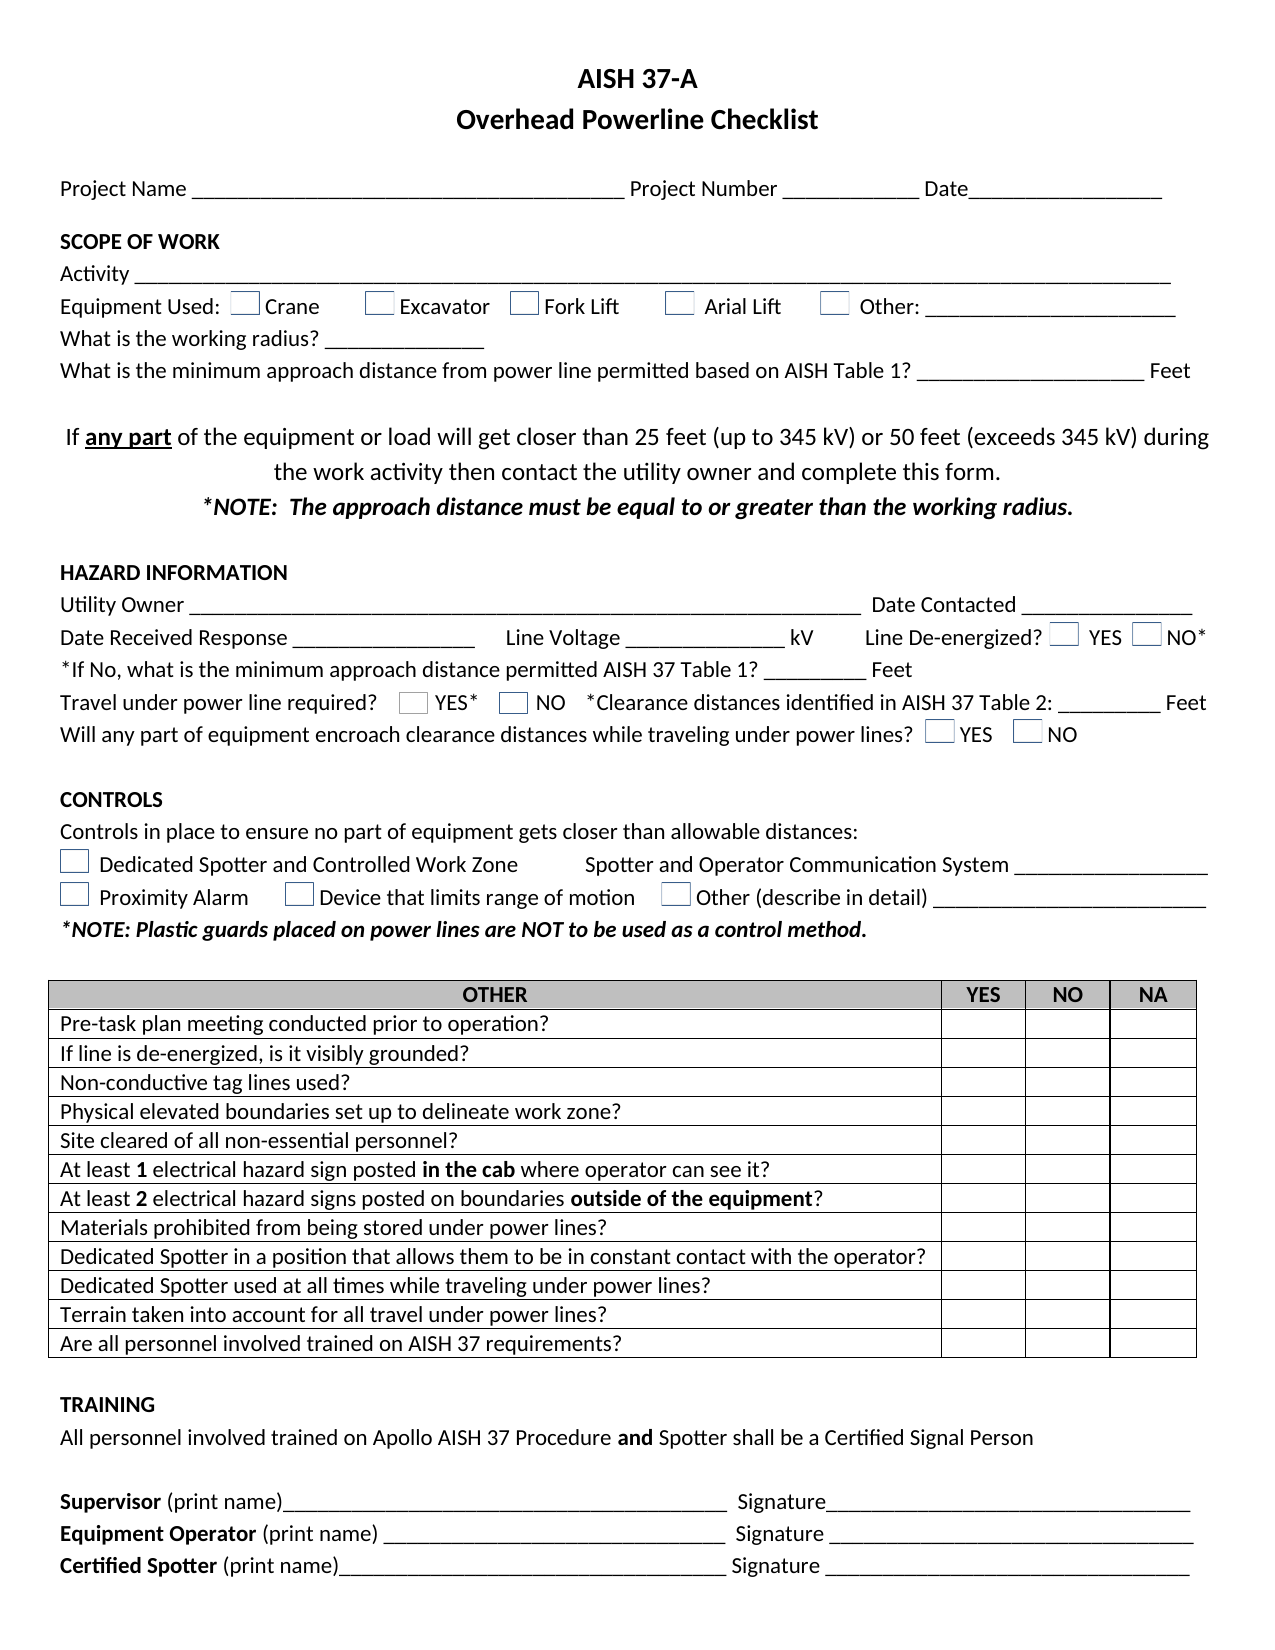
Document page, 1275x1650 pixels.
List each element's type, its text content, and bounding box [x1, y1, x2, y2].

text SCOPE OF WORK [60, 227, 1215, 255]
table_header YES [942, 981, 1025, 1008]
picture [1049, 622, 1079, 646]
table_cell [1026, 1010, 1109, 1038]
table_cell [942, 1097, 1025, 1125]
table_cell [1111, 1068, 1196, 1096]
text Equipment Operator (print name) ______________________________ Signature ________________________________ [60, 1519, 1215, 1547]
text Supervisor (print name)_______________________________________ Signature________________________________ [60, 1487, 1215, 1515]
table_cell [942, 1126, 1025, 1154]
picture [285, 882, 314, 906]
text If any part of the equipment or load will get closer than 25 feet (up to 345 kV) or 50 feet (exceeds 345 kV) during the work activity then contact the utility owner and complete this form. [60, 421, 1215, 486]
table_cell Physical elevated boundaries set up to delineate work zone? [49, 1097, 941, 1125]
table_cell [1111, 1155, 1196, 1183]
table_cell [1111, 1242, 1196, 1270]
text Overhead Powerline Checklist [60, 101, 1215, 137]
table_cell [1111, 1097, 1196, 1125]
text CONTROLS [60, 785, 1215, 813]
picture [60, 882, 89, 906]
picture [820, 291, 850, 315]
table_cell [1026, 1329, 1109, 1357]
picture [925, 719, 955, 743]
table_cell [1111, 1184, 1196, 1212]
table_cell [1111, 1039, 1196, 1067]
table_cell [1026, 1271, 1109, 1299]
table_cell [942, 1300, 1025, 1328]
table_cell [942, 1329, 1025, 1357]
table_cell [1111, 1213, 1196, 1241]
picture [365, 291, 395, 315]
text TRAINING [60, 1391, 1215, 1418]
table_cell Site cleared of all non-essential personnel? [49, 1126, 941, 1154]
table_cell [1111, 1300, 1196, 1328]
picture [60, 849, 89, 873]
table_cell [942, 1039, 1025, 1067]
table_cell Dedicated Spotter used at all times while traveling under power lines? [49, 1271, 941, 1299]
picture [1132, 622, 1162, 646]
text Travel under power line required? YES* NO *Clearance distances identified in AISH 37 Table 2: _________ Feet [60, 688, 1215, 716]
text Utility Owner ___________________________________________________________ Date Contacted _______________ Date Received Response ________________ Line Voltage ______________ kV Line De-energized? YES NO* *If No, what is the minimum approach distance permitted AISH 37 Table 1? _________ Feet [60, 590, 1215, 683]
text Equipment Used: Crane Excavator Fork Lift Arial Lift Other: ______________________ [60, 291, 1215, 320]
table_cell [942, 1242, 1025, 1270]
text Activity ___________________________________________________________________________________________ [60, 259, 1215, 287]
text Will any part of equipment encroach clearance distances while traveling under power lines? YES NO [60, 720, 1215, 748]
table_cell [1111, 1010, 1196, 1038]
table_cell [1026, 1155, 1109, 1183]
picture [661, 882, 691, 906]
table_cell [942, 1271, 1025, 1299]
text Dedicated Spotter and Controlled Work Zone Spotter and Operator Communication System _________________ [60, 849, 1215, 878]
table_cell [1026, 1300, 1109, 1328]
table_cell Dedicated Spotter in a position that allows them to be in constant contact with the operator? [49, 1242, 941, 1270]
table_header NO [1026, 981, 1109, 1008]
table_cell [1111, 1329, 1196, 1357]
text *NOTE: Plastic guards placed on power lines are NOT to be used as a control method. [60, 915, 1215, 943]
text HAZARD INFORMATION [60, 558, 1215, 586]
table_header NA [1111, 981, 1196, 1008]
picture [665, 291, 695, 315]
table_cell [1111, 1271, 1196, 1299]
text AISH 37-A [60, 60, 1215, 96]
table_cell [1026, 1097, 1109, 1125]
picture [1013, 719, 1043, 743]
table_header OTHER [49, 981, 941, 1008]
table_cell At least 1 electrical hazard sign posted in the cab where operator can see it? [49, 1155, 941, 1183]
table_cell [942, 1184, 1025, 1212]
table_cell [1111, 1126, 1196, 1154]
table_cell Terrain taken into account for all travel under power lines? [49, 1300, 941, 1328]
table_cell [942, 1213, 1025, 1241]
table_cell Materials prohibited from being stored under power lines? [49, 1213, 941, 1241]
table_cell [1026, 1213, 1109, 1241]
table_cell [942, 1010, 1025, 1038]
table_cell If line is de-energized, is it visibly grounded? [49, 1039, 941, 1067]
table_cell [1026, 1184, 1109, 1212]
text All personnel involved trained on Apollo AISH 37 Procedure and Spotter shall be a Certified Signal Person [60, 1423, 1215, 1451]
text What is the minimum approach distance from power line permitted based on AISH Table 1? ____________________ Feet [60, 357, 1215, 384]
text *NOTE: The approach distance must be equal to or greater than the working radius. [60, 491, 1215, 521]
text Proximity Alarm Device that limits range of motion Other (describe in detail) ________________________ [60, 882, 1215, 911]
table_cell At least 2 electrical hazard signs posted on boundaries outside of the equipment? [49, 1184, 941, 1212]
table_cell [942, 1068, 1025, 1096]
table_cell [1026, 1126, 1109, 1154]
picture [230, 291, 260, 315]
table_cell Non-conductive tag lines used? [49, 1068, 941, 1096]
text What is the working radius? ______________ [60, 324, 1215, 352]
text Controls in place to ensure no part of equipment gets closer than allowable distances: [60, 817, 1215, 845]
table_cell [1026, 1068, 1109, 1096]
table_cell [1026, 1242, 1109, 1270]
table_cell Are all personnel involved trained on AISH 37 requirements? [49, 1329, 941, 1357]
table_cell [1026, 1039, 1109, 1067]
table_cell Pre-task plan meeting conducted prior to operation? [49, 1010, 941, 1038]
text Certified Spotter (print name)__________________________________ Signature ________________________________ [60, 1551, 1215, 1579]
text Project Name ______________________________________ Project Number ____________ Date_________________ [60, 174, 1215, 202]
table_cell [942, 1155, 1025, 1183]
picture [510, 291, 539, 315]
